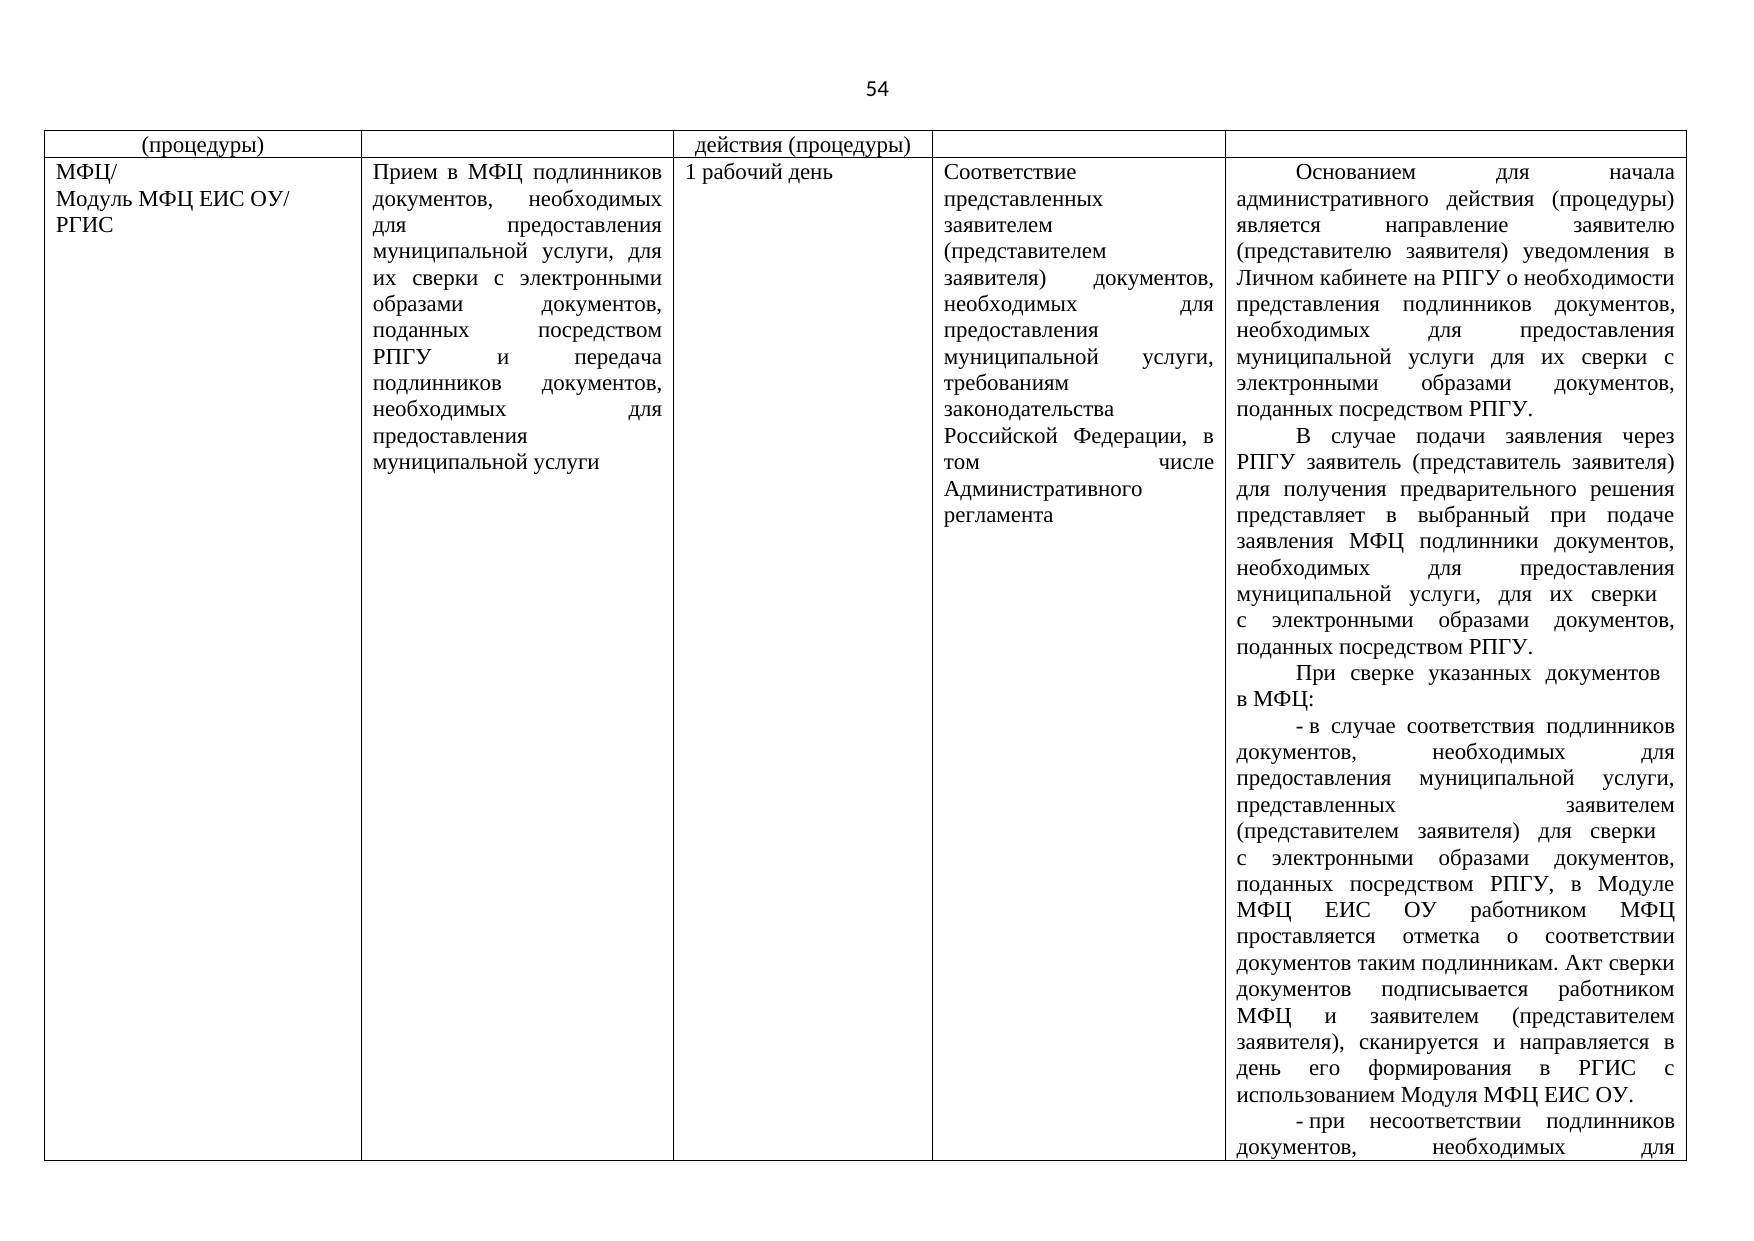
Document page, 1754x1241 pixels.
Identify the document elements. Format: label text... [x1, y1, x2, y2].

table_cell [933, 131, 1225, 157]
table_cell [1226, 131, 1686, 157]
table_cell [45, 131, 361, 157]
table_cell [362, 158, 673, 1160]
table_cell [674, 131, 932, 157]
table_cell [45, 158, 361, 1160]
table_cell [1226, 158, 1686, 1160]
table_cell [933, 158, 1225, 1160]
table_cell 1 рабочий день [674, 158, 932, 1160]
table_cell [362, 131, 673, 157]
